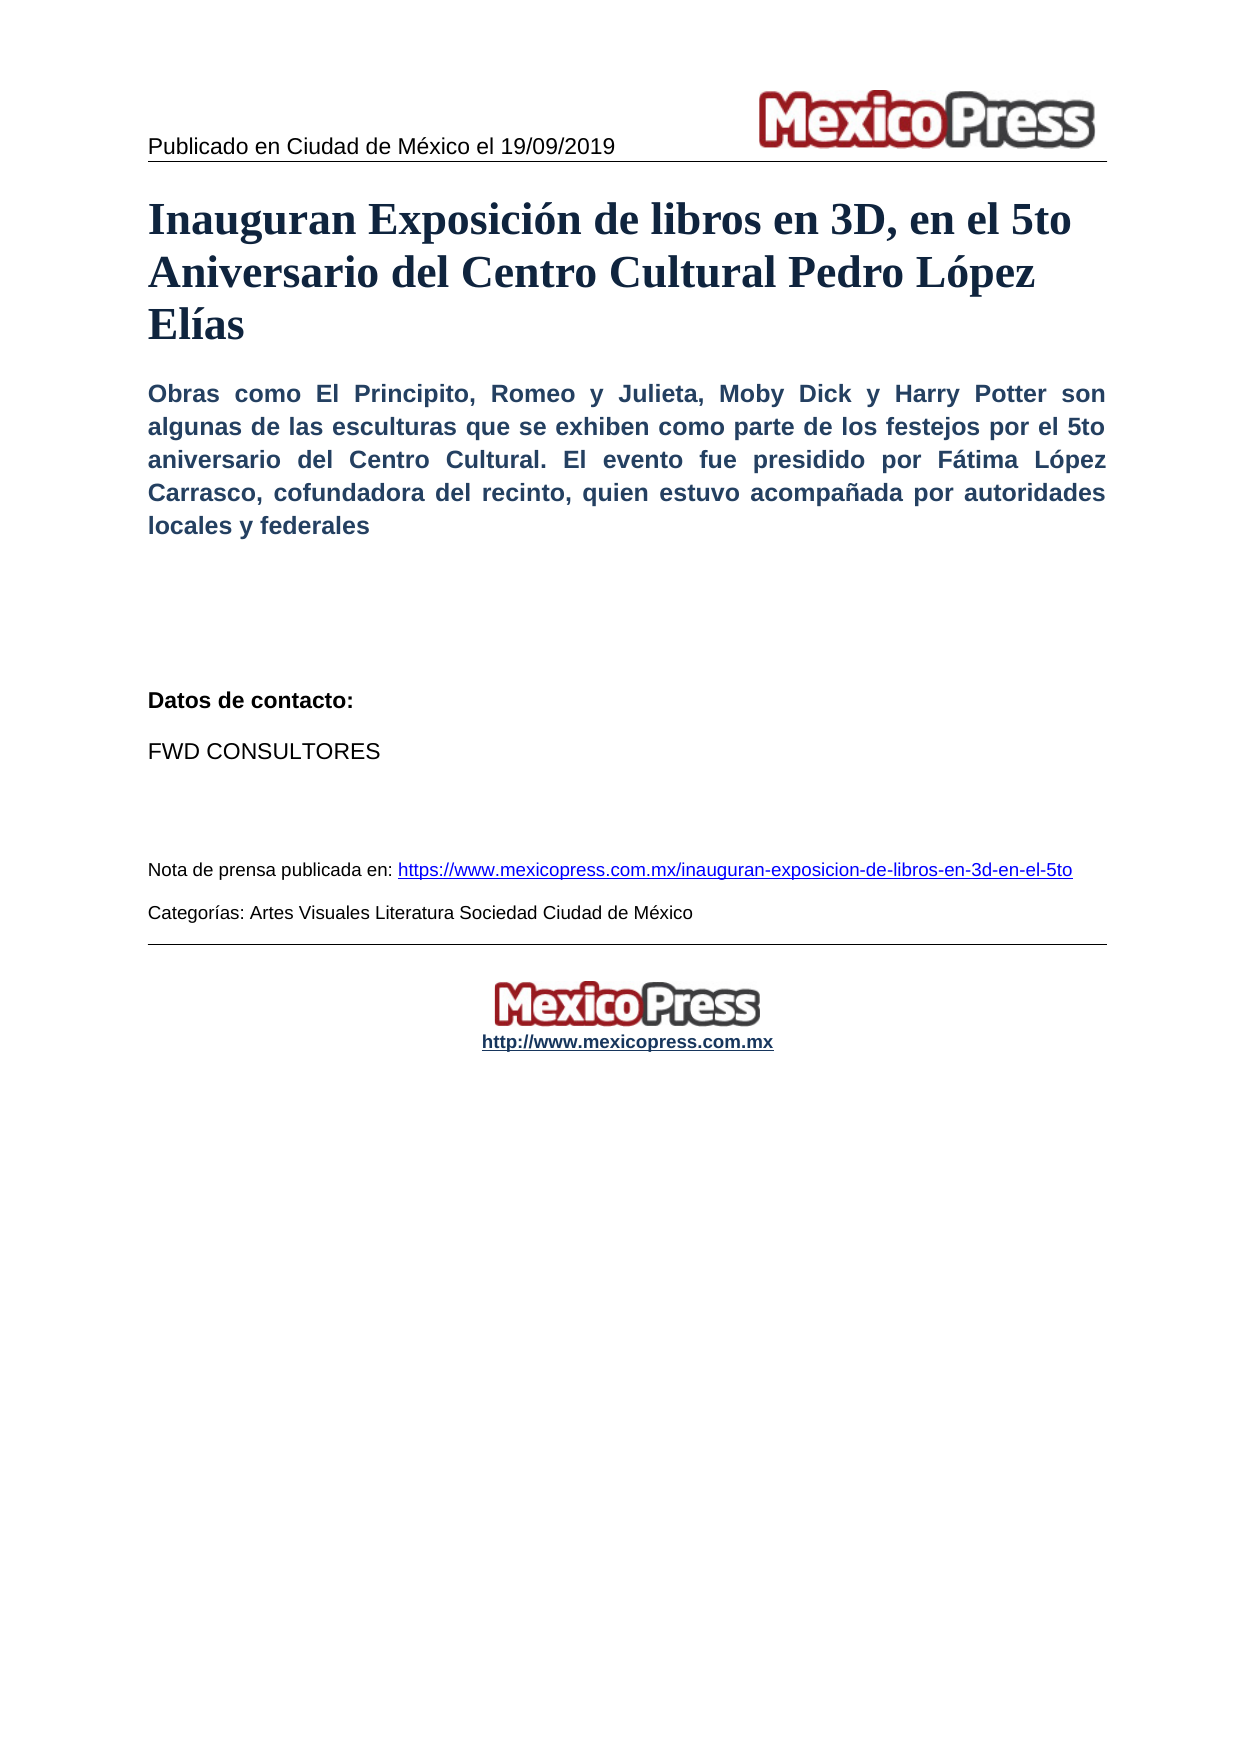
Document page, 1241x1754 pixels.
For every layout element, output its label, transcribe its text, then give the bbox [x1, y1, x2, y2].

text http://www.mexicopress.com.mx [148, 1031, 1107, 1053]
text Nota de prensa publicada en: https://www.mexicopress.com.mx/inauguran-exposicion-de-libros-en-3d-en-el-5to [148, 859, 1107, 881]
subtitle Inauguran Exposición de libros en 3D, en el 5to Aniversario del Centro Cultural Pedro López Elías [148, 192, 1107, 350]
text Datos de contacto: [148, 687, 1107, 713]
text Publicado en Ciudad de México el 19/09/2019 [148, 133, 1107, 161]
text Categorías: Artes Visuales Literatura Sociedad Ciudad de México [148, 901, 1107, 923]
text FWD CONSULTORES [148, 738, 1063, 764]
subtitle Obras como El Principito, Romeo y Julieta, Moby Dick y Harry Potter son algunas de las esculturas que se exhiben como parte de los festejos por el 5to aniversario del Centro Cultural. El evento fue presidido por Fátima López Carrasco, cofundadora del recinto, quien estuvo acompañada por autoridades locales y federales [148, 379, 1107, 540]
picture [494, 981, 760, 1027]
picture [759, 90, 1096, 133]
